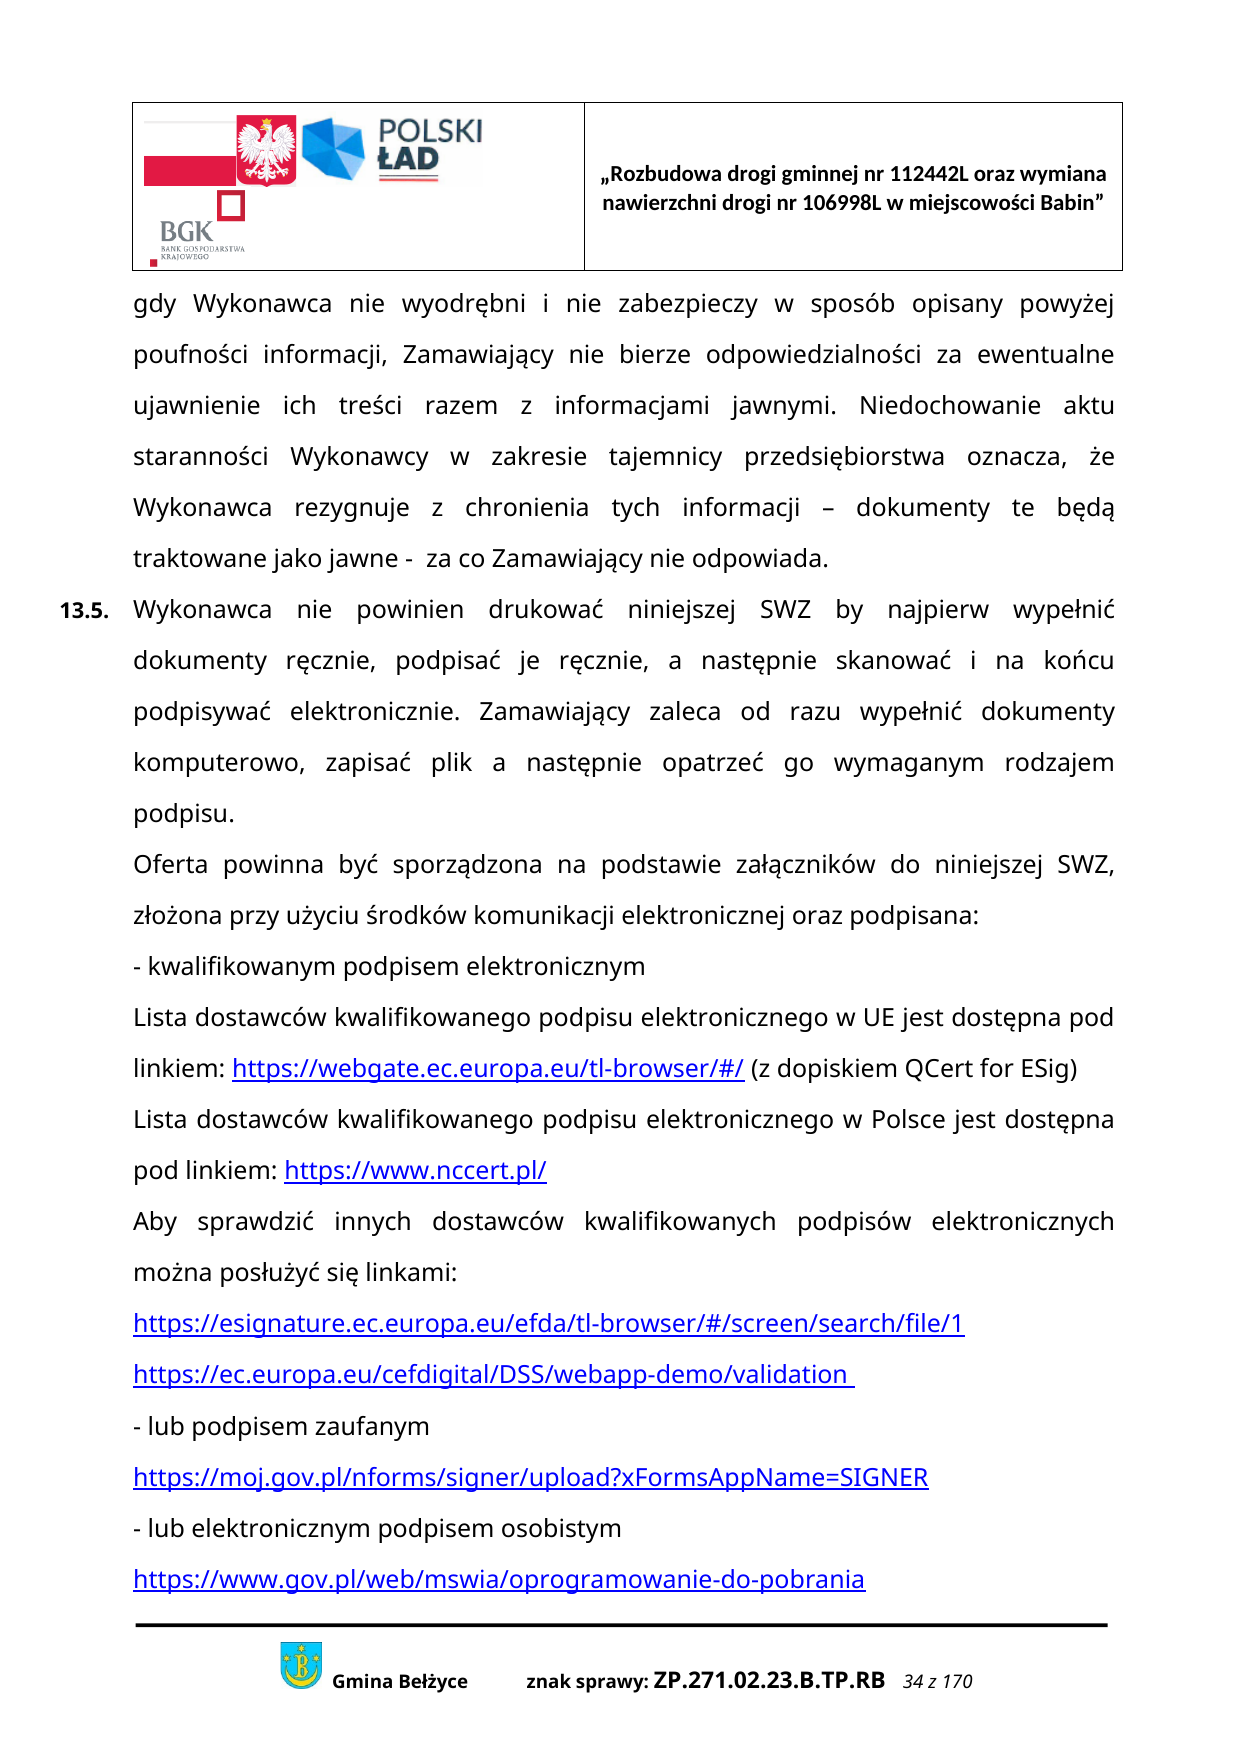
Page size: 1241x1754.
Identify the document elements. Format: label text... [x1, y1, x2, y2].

text - kwalifikowanym podpisem elektronicznym [133, 949, 1116, 983]
text - lub podpisem zaufanym [133, 1408, 1116, 1442]
list Wykonawca nie powinien drukować niniejszej SWZ by najpierw wypełnić dokumenty ręcznie, podpisać je ręcznie, a następnie skanować i na końcu podpisywać elektronicznie. Zamawiający zaleca od razu wypełnić dokumenty komputerowo, zapisać plik a następnie opatrzeć go wymaganym rodzajem podpisu. [59, 591, 1116, 830]
picture [312, 1654, 322, 1663]
text https://esignature.ec.europa.eu/efda/tl-browser/#/screen/search/file/1 [133, 1306, 1116, 1340]
text Lista dostawców kwalifikowanego podpisu elektronicznego w UE jest dostępna pod linkiem: https://webgate.ec.europa.eu/tl-browser/#/ (z dopiskiem QCert for ESig) [133, 1000, 1116, 1085]
text https://moj.gov.pl/nforms/signer/upload?xFormsAppName=SIGNER [133, 1459, 1116, 1493]
text Oferta powinna być sporządzona na podstawie załączników do niniejszej SWZ, złożona przy użyciu środków komunikacji elektronicznej oraz podpisana: [133, 847, 1116, 932]
text https://ec.europa.eu/cefdigital/DSS/webapp-demo/validation [133, 1357, 1116, 1391]
text - lub elektronicznym podpisem osobistym [133, 1510, 1116, 1544]
picture [144, 108, 484, 270]
text https://www.gov.pl/web/mswia/oprogramowanie-do-pobrania [133, 1561, 1116, 1595]
text Lista dostawców kwalifikowanego podpisu elektronicznego w Polsce jest dostępna pod linkiem: https://www.nccert.pl/ [133, 1102, 1116, 1187]
text Aby sprawdzić innych dostawców kwalifikowanych podpisów elektronicznych można posłużyć się linkami: [133, 1204, 1116, 1289]
picture [280, 1644, 322, 1689]
